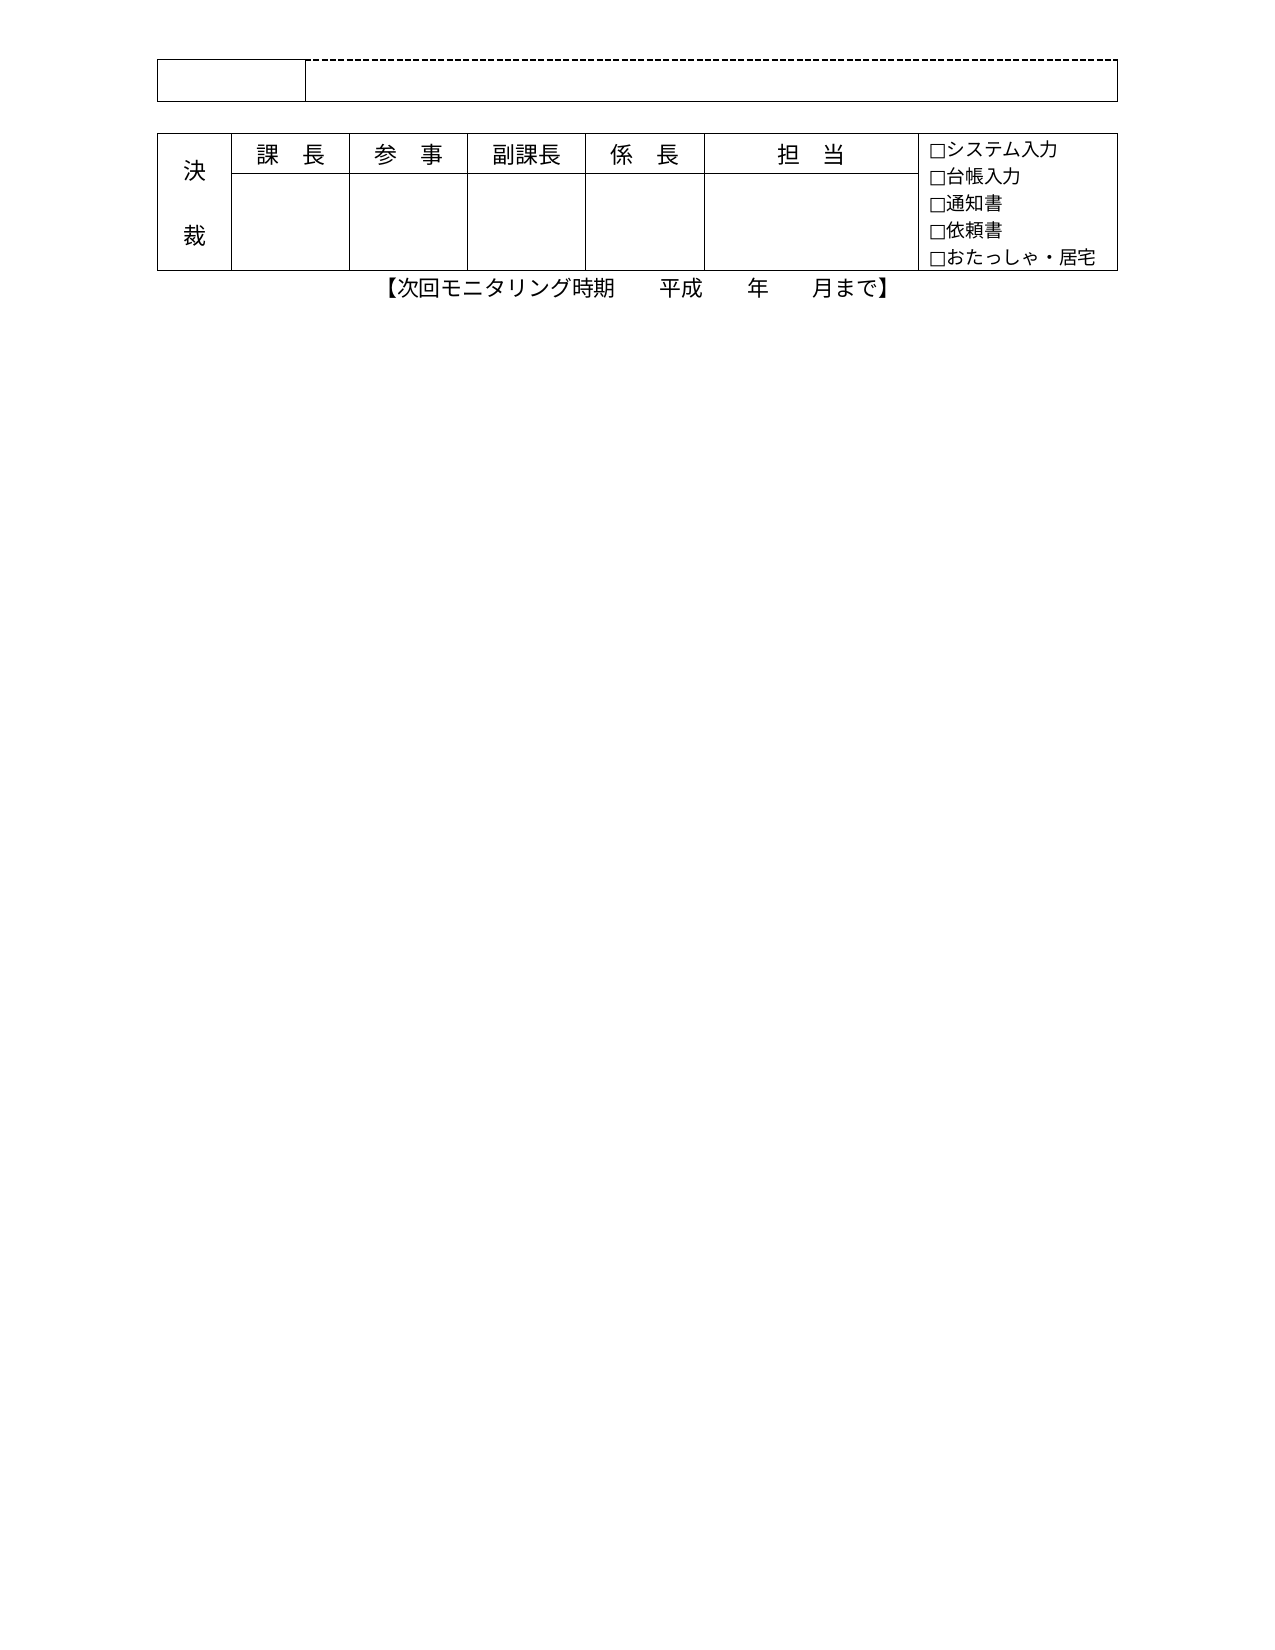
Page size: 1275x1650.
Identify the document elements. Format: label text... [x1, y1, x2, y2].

table_cell [350, 174, 467, 270]
table_header 参 事 [350, 134, 467, 172]
table_cell [586, 174, 704, 270]
table_header 担 当 [705, 134, 918, 172]
table_cell [468, 174, 585, 270]
table_header 係 長 [586, 134, 704, 172]
table_cell [705, 174, 918, 270]
table_header 課 長 [232, 134, 349, 172]
table_header 副課長 [468, 134, 585, 172]
text 【次回モニタリング時期 平成 年 月まで】 [187, 271, 1088, 303]
table_cell [232, 174, 349, 270]
table_header 決 裁 [158, 134, 231, 270]
table_header □システム入力 □台帳入力 □通知書 □依頼書 □おたっしゃ・居宅 [919, 134, 1117, 270]
table_cell [306, 59, 1117, 101]
